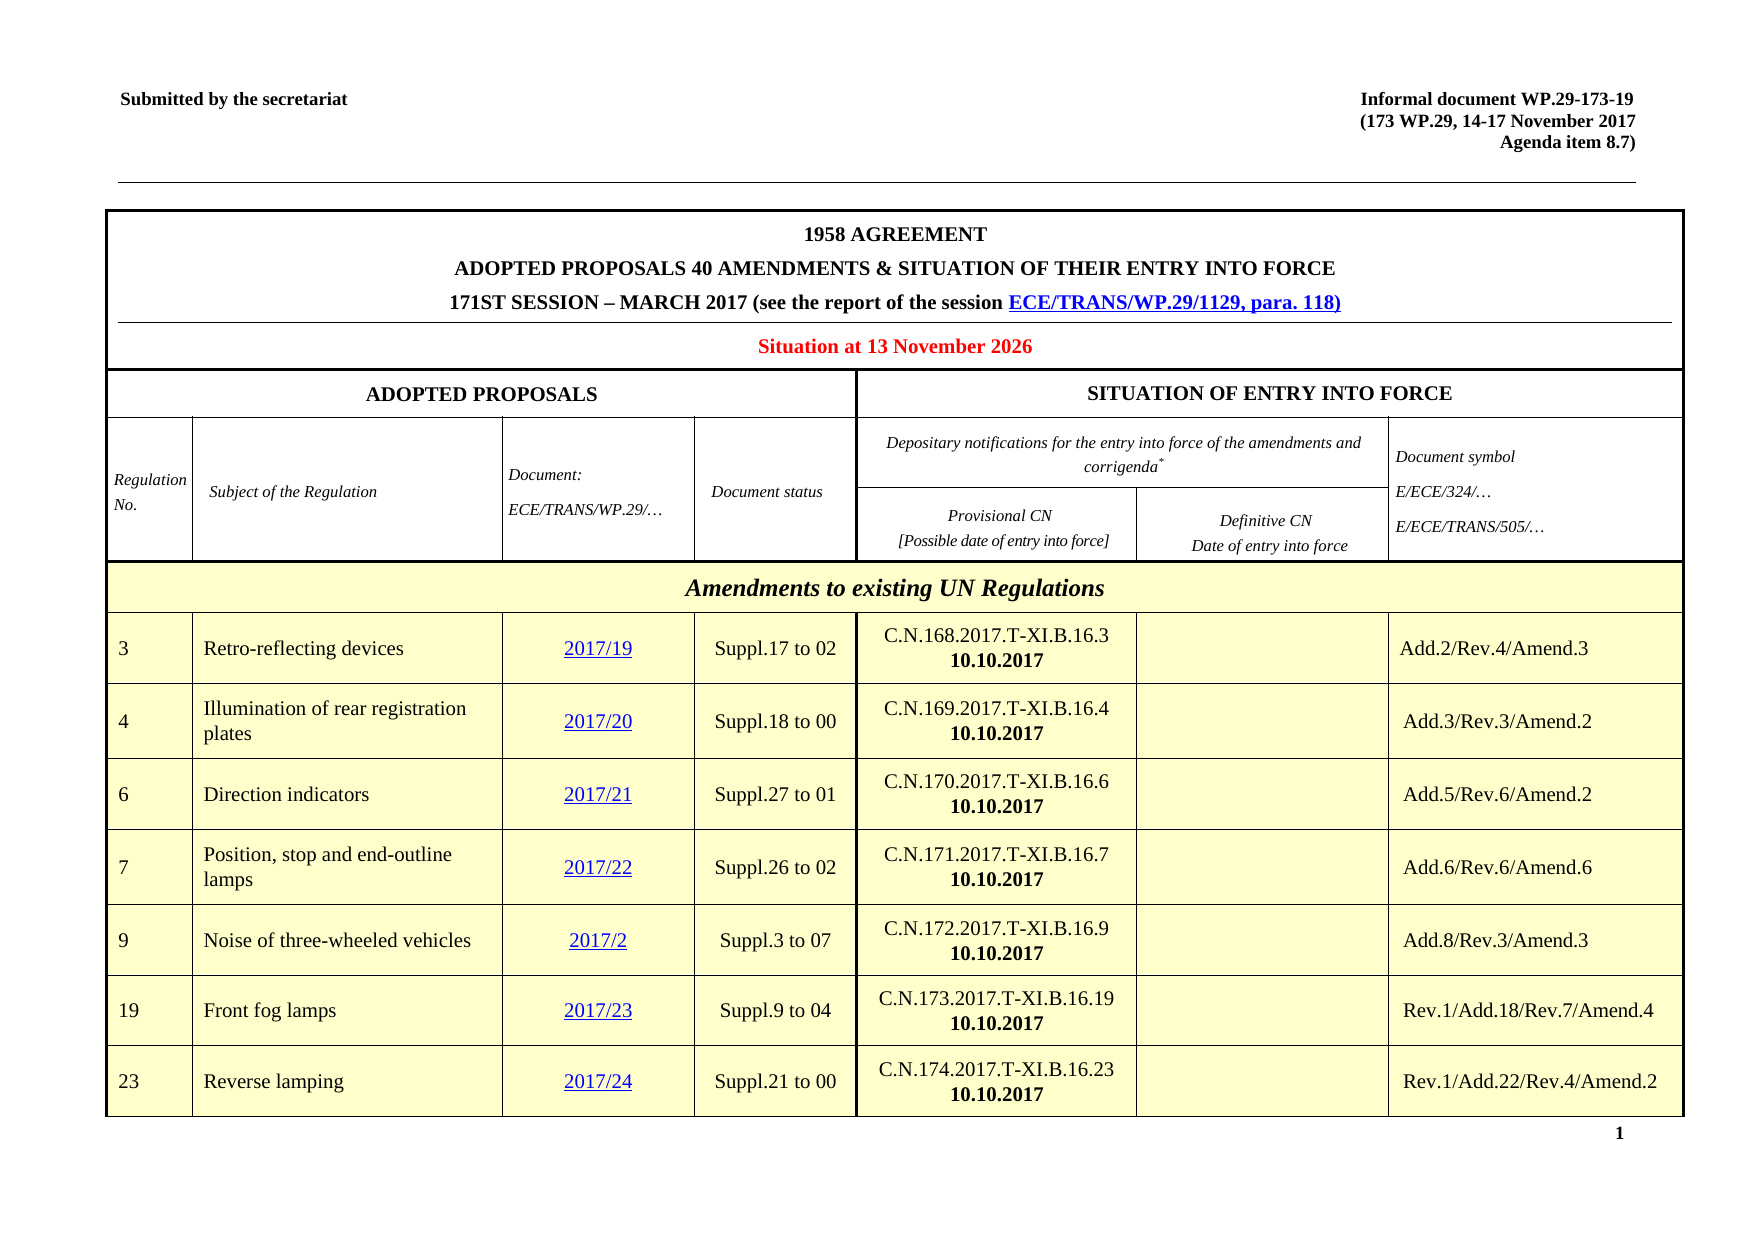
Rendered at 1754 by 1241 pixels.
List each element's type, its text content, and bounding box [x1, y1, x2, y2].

table_cell Noise of three-wheeled vehicles [193, 905, 502, 974]
table_cell C.N.168.2017.T-XI.B.16.3 10.10.2017 [858, 613, 1136, 682]
table_cell C.N.173.2017.T-XI.B.16.19 10.10.2017 [858, 976, 1136, 1045]
table_cell Add.3/Rev.3/Amend.2 [1389, 684, 1682, 758]
table_cell Rev.1/Add.22/Rev.4/Amend.2 [1389, 1046, 1682, 1116]
table_cell Provisional CN [Possible date of entry into force] [858, 488, 1136, 560]
table_cell C.N.171.2017.T-XI.B.16.7 10.10.2017 [858, 830, 1136, 904]
table_cell [1137, 684, 1388, 758]
table_cell Front fog lamps [193, 976, 502, 1045]
table_cell Subject of the Regulation [193, 418, 502, 560]
table_cell 2017/20 [503, 684, 694, 758]
table_cell Direction indicators [193, 759, 502, 828]
table_cell [1137, 759, 1388, 828]
table_cell Rev.1/Add.18/Rev.7/Amend.4 [1389, 976, 1682, 1045]
table_cell Suppl.26 to 02 [695, 830, 855, 904]
table_cell 2017/21 [503, 759, 694, 828]
table_cell [1137, 1046, 1388, 1116]
table_cell Position, stop and end-outline lamps [193, 830, 502, 904]
table_cell 9 [108, 905, 192, 974]
table_cell Amendments to existing UN Regulations [108, 563, 1682, 612]
table_cell Definitive CN Date of entry into force [1137, 488, 1388, 560]
table_cell Situation of entry into force [858, 371, 1682, 416]
table_cell 19 [108, 976, 192, 1045]
table_cell [1137, 830, 1388, 904]
table_cell C.N.170.2017.T-XI.B.16.6 10.10.2017 [858, 759, 1136, 828]
table_cell Add.8/Rev.3/Amend.3 [1389, 905, 1682, 974]
table_cell 3 [108, 613, 192, 682]
table_cell 2017/22 [503, 830, 694, 904]
table_cell Document: ECE/TRANS/WP.29/… [503, 418, 694, 560]
table_cell Illumination of rear registration plates [193, 684, 502, 758]
table_cell Retro-reflecting devices [193, 613, 502, 682]
table_cell Suppl.3 to 07 [695, 905, 855, 974]
table_cell Suppl.9 to 04 [695, 976, 855, 1045]
table_cell 23 [108, 1046, 192, 1116]
table_cell C.N.172.2017.T-XI.B.16.9 10.10.2017 [858, 905, 1136, 974]
table_cell [1137, 976, 1388, 1045]
table_cell Suppl.21 to 00 [695, 1046, 855, 1116]
table_cell Suppl.18 to 00 [695, 684, 855, 758]
table_cell [1137, 905, 1388, 974]
table_cell Adopted proposals [108, 371, 855, 416]
table_header 1958 Agreement adopted proposals 40 Amendments & situation of their entry into force 171st session – march 2017 (see the report of the session ECE/TRANS/WP.29/1129, para. 118) Situation at 13 November 2017 [108, 212, 1682, 368]
table_cell 4 [108, 684, 192, 758]
table_cell [1137, 613, 1388, 682]
table_cell 6 [108, 759, 192, 828]
table_cell 2017/2 [503, 905, 694, 974]
table_cell Add.6/Rev.6/Amend.6 [1389, 830, 1682, 904]
table_cell 2017/19 [503, 613, 694, 682]
table_cell Depositary notifications for the entry into force of the amendments and corrigenda* [858, 418, 1388, 487]
table_cell 7 [108, 830, 192, 904]
table_cell Document symbol E/ECE/324/… E/ECE/TRANS/505/… [1389, 418, 1682, 560]
table_cell Suppl.17 to 02 [695, 613, 855, 682]
table_cell Suppl.27 to 01 [695, 759, 855, 828]
table_cell Document status [695, 418, 855, 560]
table_cell Add.2/Rev.4/Amend.3 [1389, 613, 1682, 682]
table_cell Add.5/Rev.6/Amend.2 [1389, 759, 1682, 828]
table_cell Regulation No. [108, 418, 192, 560]
table_cell C.N.174.2017.T-XI.B.16.23 10.10.2017 [858, 1046, 1136, 1116]
table_cell 2017/24 [503, 1046, 694, 1116]
table_cell C.N.169.2017.T-XI.B.16.4 10.10.2017 [858, 684, 1136, 758]
table_cell Reverse lamping [193, 1046, 502, 1116]
table_cell 2017/23 [503, 976, 694, 1045]
